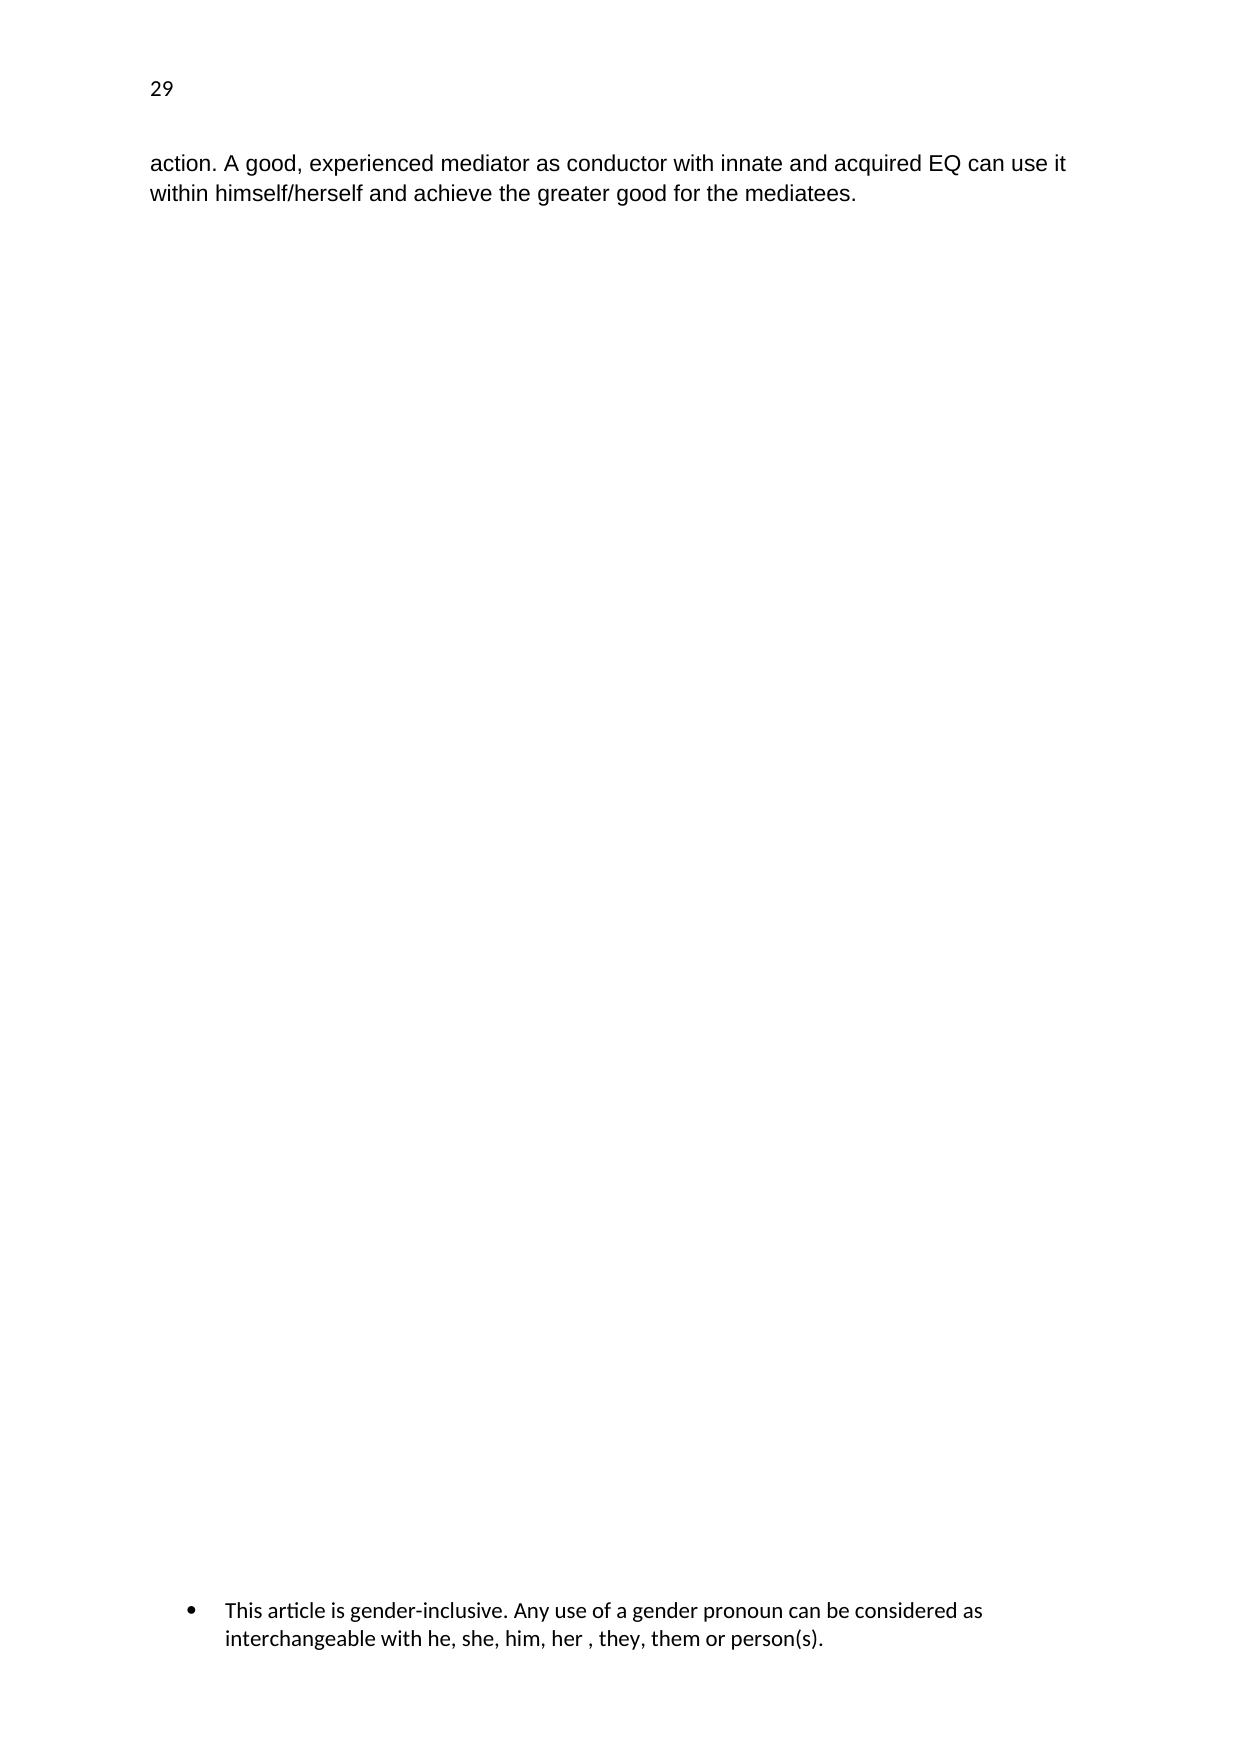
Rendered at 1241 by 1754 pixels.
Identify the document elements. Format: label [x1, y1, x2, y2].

text [150, 150, 1090, 207]
